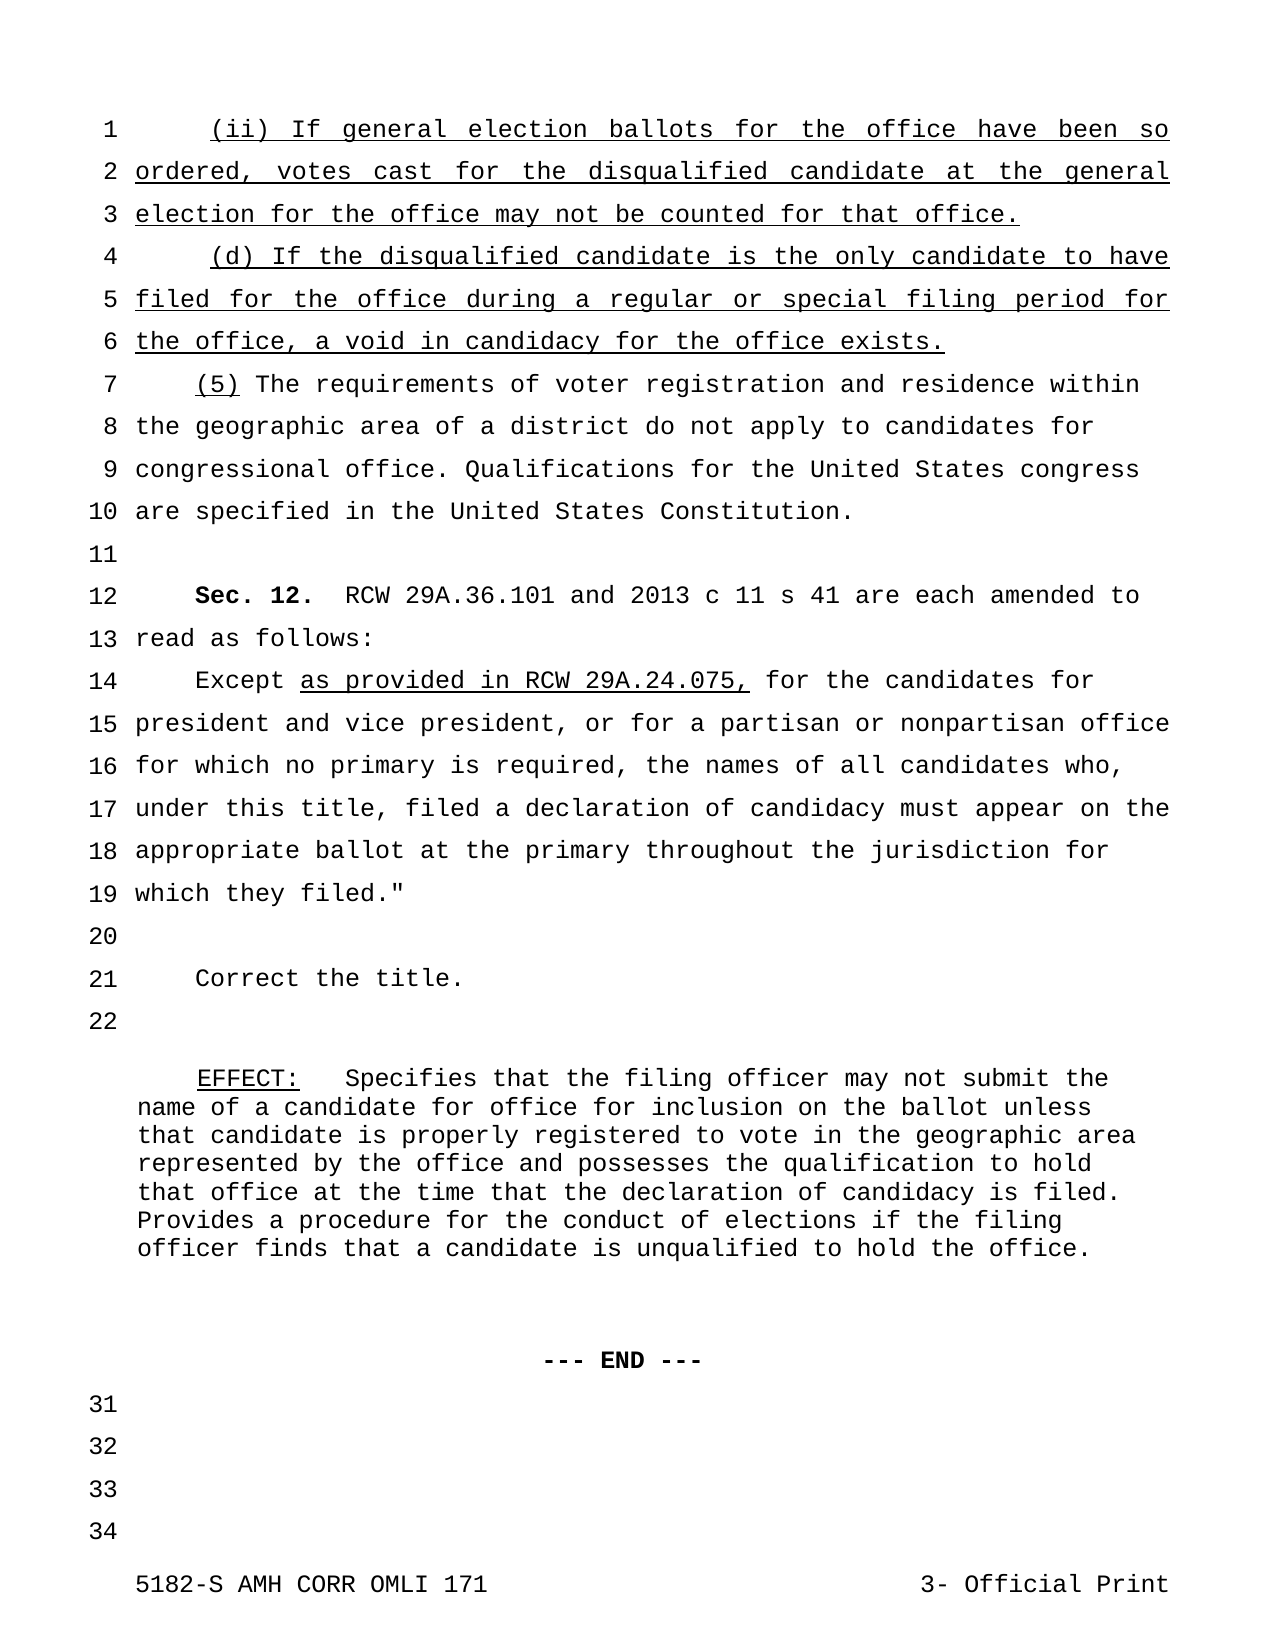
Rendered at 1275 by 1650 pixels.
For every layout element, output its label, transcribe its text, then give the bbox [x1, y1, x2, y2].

text Except as provided in RCW 29A.24.075, for the candidates for president and vice president, or for a partisan or nonpartisan office for which no primary is required, the names of all candidates who, under this title, filed a declaration of candidacy must appear on the appropriate ballot at the primary throughout the jurisdiction for which they filed." [135, 655, 1170, 910]
text (ii) If general election ballots for the office have been so ordered, votes cast for the disqualified candidate at the general election for the office may not be counted for that office. [135, 184, 1170, 231]
text --- END --- [75, 1335, 1170, 1377]
text (d) If the disqualified candidate is the only candidate to have filed for the office during a regular or special filing period for the office, a void in candidacy for the office exists. [135, 231, 1170, 310]
text Correct the title. [135, 952, 1170, 995]
text (5) The requirements of voter registration and residence within the geographic area of a district do not apply to candidates for congressional office. Qualifications for the United States congress are specified in the United States Constitution. [135, 358, 1170, 528]
text Sec. 12. RCW 29A.36.101 and 2013 c 11 s 41 are each amended to read as follows: [135, 570, 1170, 655]
text (ii) If general election ballots for the office have been so ordered, votes cast for the disqualified candidate at the general election for the office may not be counted for that office. [135, 103, 1170, 182]
text (d) If the disqualified candidate is the only candidate to have filed for the office during a regular or special filing period for the office, a void in candidacy for the office exists. [135, 311, 1170, 358]
